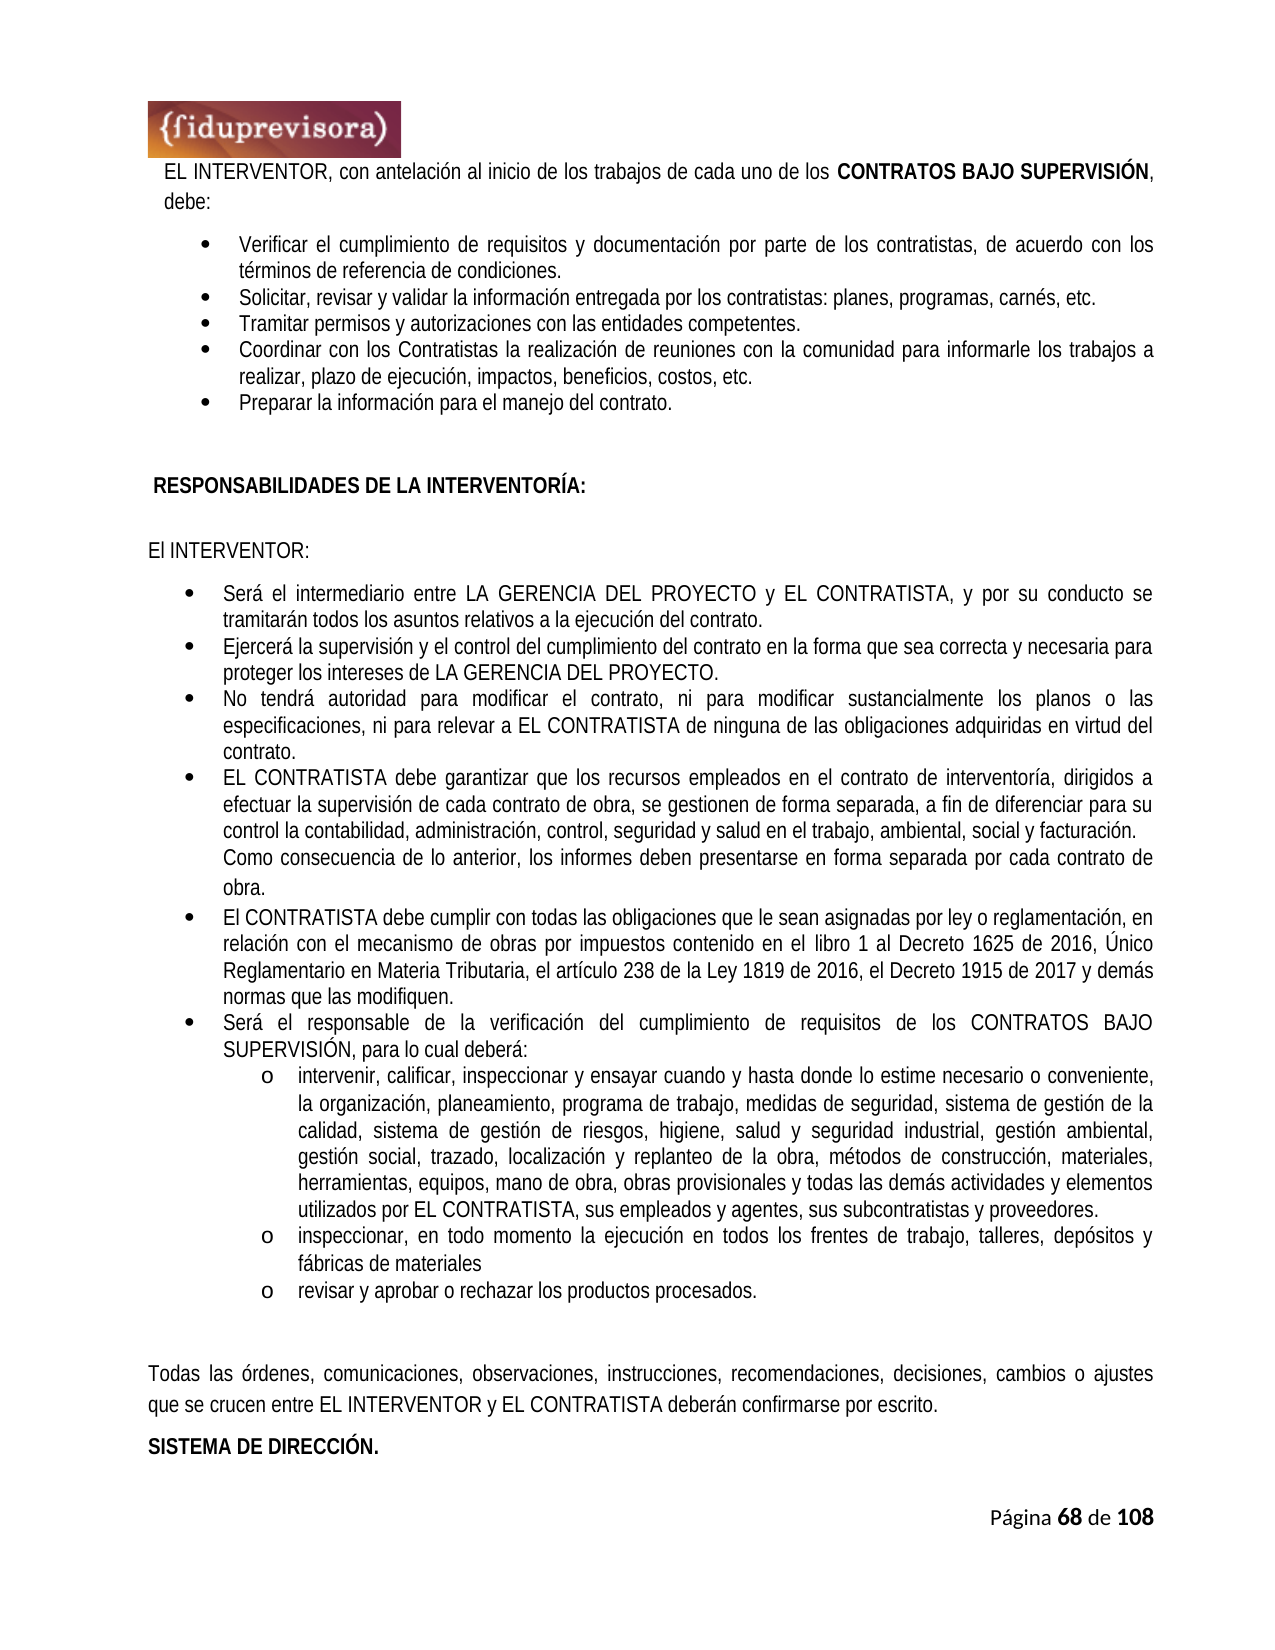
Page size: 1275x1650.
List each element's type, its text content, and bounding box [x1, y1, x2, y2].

picture [147, 101, 402, 158]
list EL CONTRATISTA debe garantizar que los recursos empleados en el contrato de interventoría, dirigidos a efectuar la supervisión de cada contrato de obra, se gestionen de forma separada, a fin de diferenciar para su control la contabilidad, administración, control, seguridad y salud en el trabajo, ambiental, social y facturación. [185, 764, 1154, 843]
text SISTEMA DE DIRECCIÓN. [148, 1433, 1154, 1459]
text Como consecuencia de lo anterior, los informes deben presentarse en forma separada por cada contrato de obra. [223, 843, 1154, 900]
list Será el intermediario entre LA GERENCIA DEL PROYECTO y EL CONTRATISTA, y por su conducto se tramitarán todos los asuntos relativos a la ejecución del contrato. [185, 580, 1154, 633]
list Solicitar, revisar y validar la información entregada por los contratistas: planes, programas, carnés, etc. [201, 284, 1154, 310]
list Verificar el cumplimiento de requisitos y documentación por parte de los contratistas, de acuerdo con los términos de referencia de condiciones. [201, 231, 1154, 284]
list El CONTRATISTA debe cumplir con todas las obligaciones que le sean asignadas por ley o reglamentación, en relación con el mecanismo de obras por impuestos contenido en el libro 1 al Decreto 1625 de 2016, Único Reglamentario en Materia Tributaria, el artículo 238 de la Ley 1819 de 2016, el Decreto 1915 de 2017 y demás normas que las modifiquen. [185, 904, 1154, 1009]
text Todas las órdenes, comunicaciones, observaciones, instrucciones, recomendaciones, decisiones, cambios o ajustes que se crucen entre EL INTERVENTOR y EL CONTRATISTA deberán confirmarse por escrito. [148, 1360, 1154, 1417]
list Coordinar con los Contratistas la realización de reuniones con la comunidad para informarle los trabajos a realizar, plazo de ejecución, impactos, beneficios, costos, etc. [201, 336, 1154, 389]
text RESPONSABILIDADES DE LA INTERVENTORÍA: [148, 472, 1154, 498]
list inspeccionar, en todo momento la ejecución en todos los frentes de trabajo, talleres, depósitos y fábricas de materiales [260, 1222, 1154, 1277]
text EL INTERVENTOR, con antelación al inicio de los trabajos de cada uno de los CONTRATOS BAJO SUPERVISIÓN, debe: [164, 158, 1154, 214]
list Será el responsable de la verificación del cumplimiento de requisitos de los CONTRATOS BAJO SUPERVISIÓN, para lo cual deberá: [185, 1009, 1154, 1062]
list intervenir, calificar, inspeccionar y ensayar cuando y hasta donde lo estime necesario o conveniente, la organización, planeamiento, programa de trabajo, medidas de seguridad, sistema de gestión de la calidad, sistema de gestión de riesgos, higiene, salud y seguridad industrial, gestión ambiental, gestión social, trazado, localización y replanteo de la obra, métodos de construcción, materiales, herramientas, equipos, mano de obra, obras provisionales y todas las demás actividades y elementos utilizados por EL CONTRATISTA, sus empleados y agentes, sus subcontratistas y proveedores. [260, 1062, 1154, 1222]
text El INTERVENTOR: [148, 537, 1154, 563]
list Preparar la información para el manejo del contrato. [201, 389, 1154, 415]
list Ejercerá la supervisión y el control del cumplimiento del contrato en la forma que sea correcta y necesaria para proteger los intereses de LA GERENCIA DEL PROYECTO. [185, 633, 1154, 685]
list revisar y aprobar o rechazar los productos procesados. [260, 1277, 1154, 1305]
list Tramitar permisos y autorizaciones con las entidades competentes. [201, 310, 1154, 336]
list No tendrá autoridad para modificar el contrato, ni para modificar sustancialmente los planos o las especificaciones, ni para relevar a EL CONTRATISTA de ninguna de las obligaciones adquiridas en virtud del contrato. [185, 685, 1154, 764]
